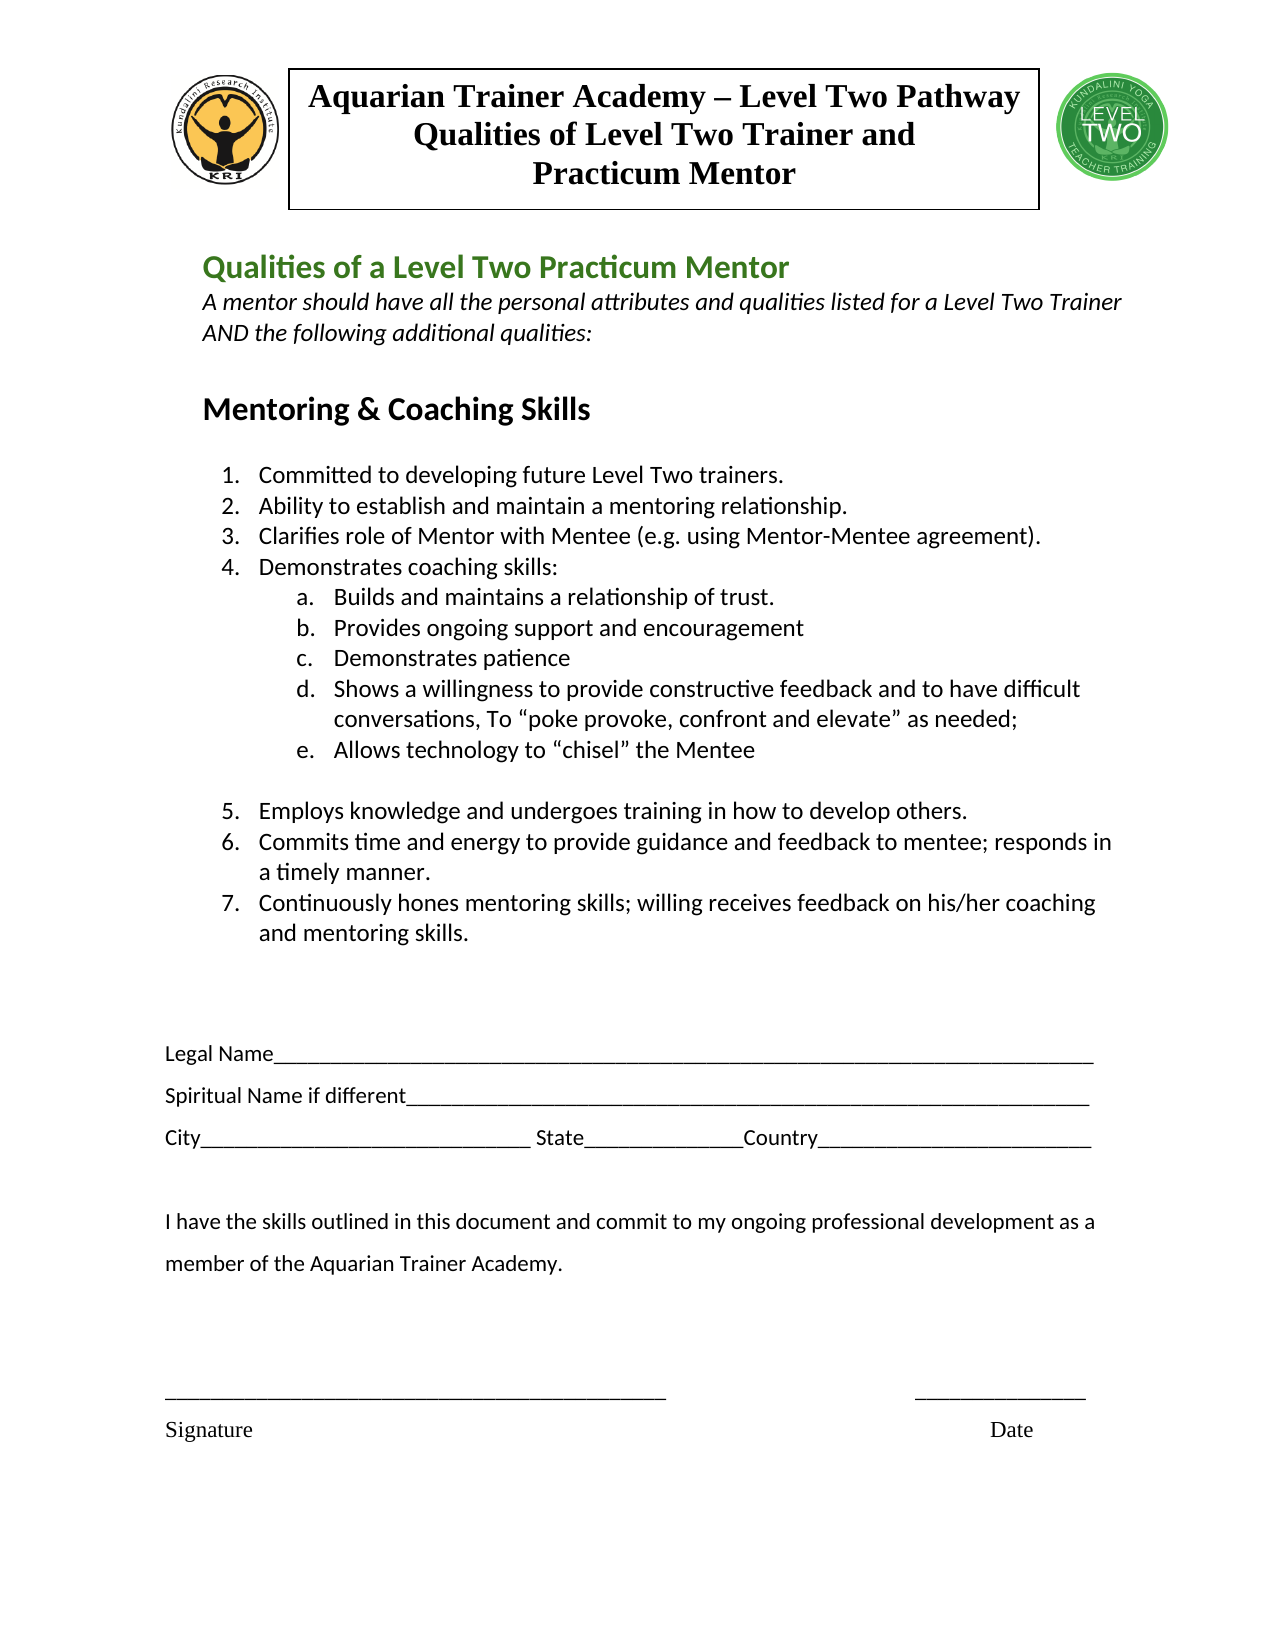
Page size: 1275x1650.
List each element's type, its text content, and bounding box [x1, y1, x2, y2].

list Builds and maintains a relationship of trust. [296, 582, 1125, 612]
list Ability to establish and maintain a mentoring relationship. [221, 490, 1125, 521]
text Spiritual Name if different____________________________________________________________ City_____________________________ State______________Country________________________ [165, 1081, 1125, 1151]
list Demonstrates patience [296, 643, 1125, 673]
list Clarifies role of Mentor with Mentee (e.g. using Mentor-Mentee agreement). [221, 521, 1125, 551]
list Provides ongoing support and encouragement [296, 612, 1125, 643]
text Qualities of a Level Two Practicum Mentor [202, 246, 1125, 286]
list Demonstrates coaching skills: [221, 551, 1125, 582]
list Employs knowledge and undergoes training in how to develop others. [221, 795, 1125, 826]
list Shows a willingness to provide constructive feedback and to have difficult conversations, To “poke provoke, confront and elevate” as needed; [296, 673, 1125, 734]
list Commits time and energy to provide guidance and feedback to mentee; responds in a timely manner. [221, 826, 1125, 887]
text Signature Date [165, 1416, 1125, 1442]
text Legal Name________________________________________________________________________ [165, 1039, 1125, 1067]
list Allows technology to “chisel” the Mentee [296, 734, 1125, 765]
picture [171, 75, 279, 189]
list Continuously hones mentoring skills; willing receives feedback on his/her coaching and mentoring skills. [221, 887, 1125, 948]
text A mentor should have all the personal attributes and qualities listed for a Level Two Trainer AND the following additional qualities: [202, 286, 1125, 347]
text I have the skills outlined in this document and commit to my ongoing professional development as a member of the Aquarian Trainer Academy. [165, 1207, 1125, 1277]
list Committed to developing future Level Two trainers. [221, 459, 1125, 490]
text Mentoring & Coaching Skills [202, 388, 1125, 429]
text ____________________________________________ _______________ [165, 1375, 1144, 1403]
picture [1039, 57, 1183, 194]
